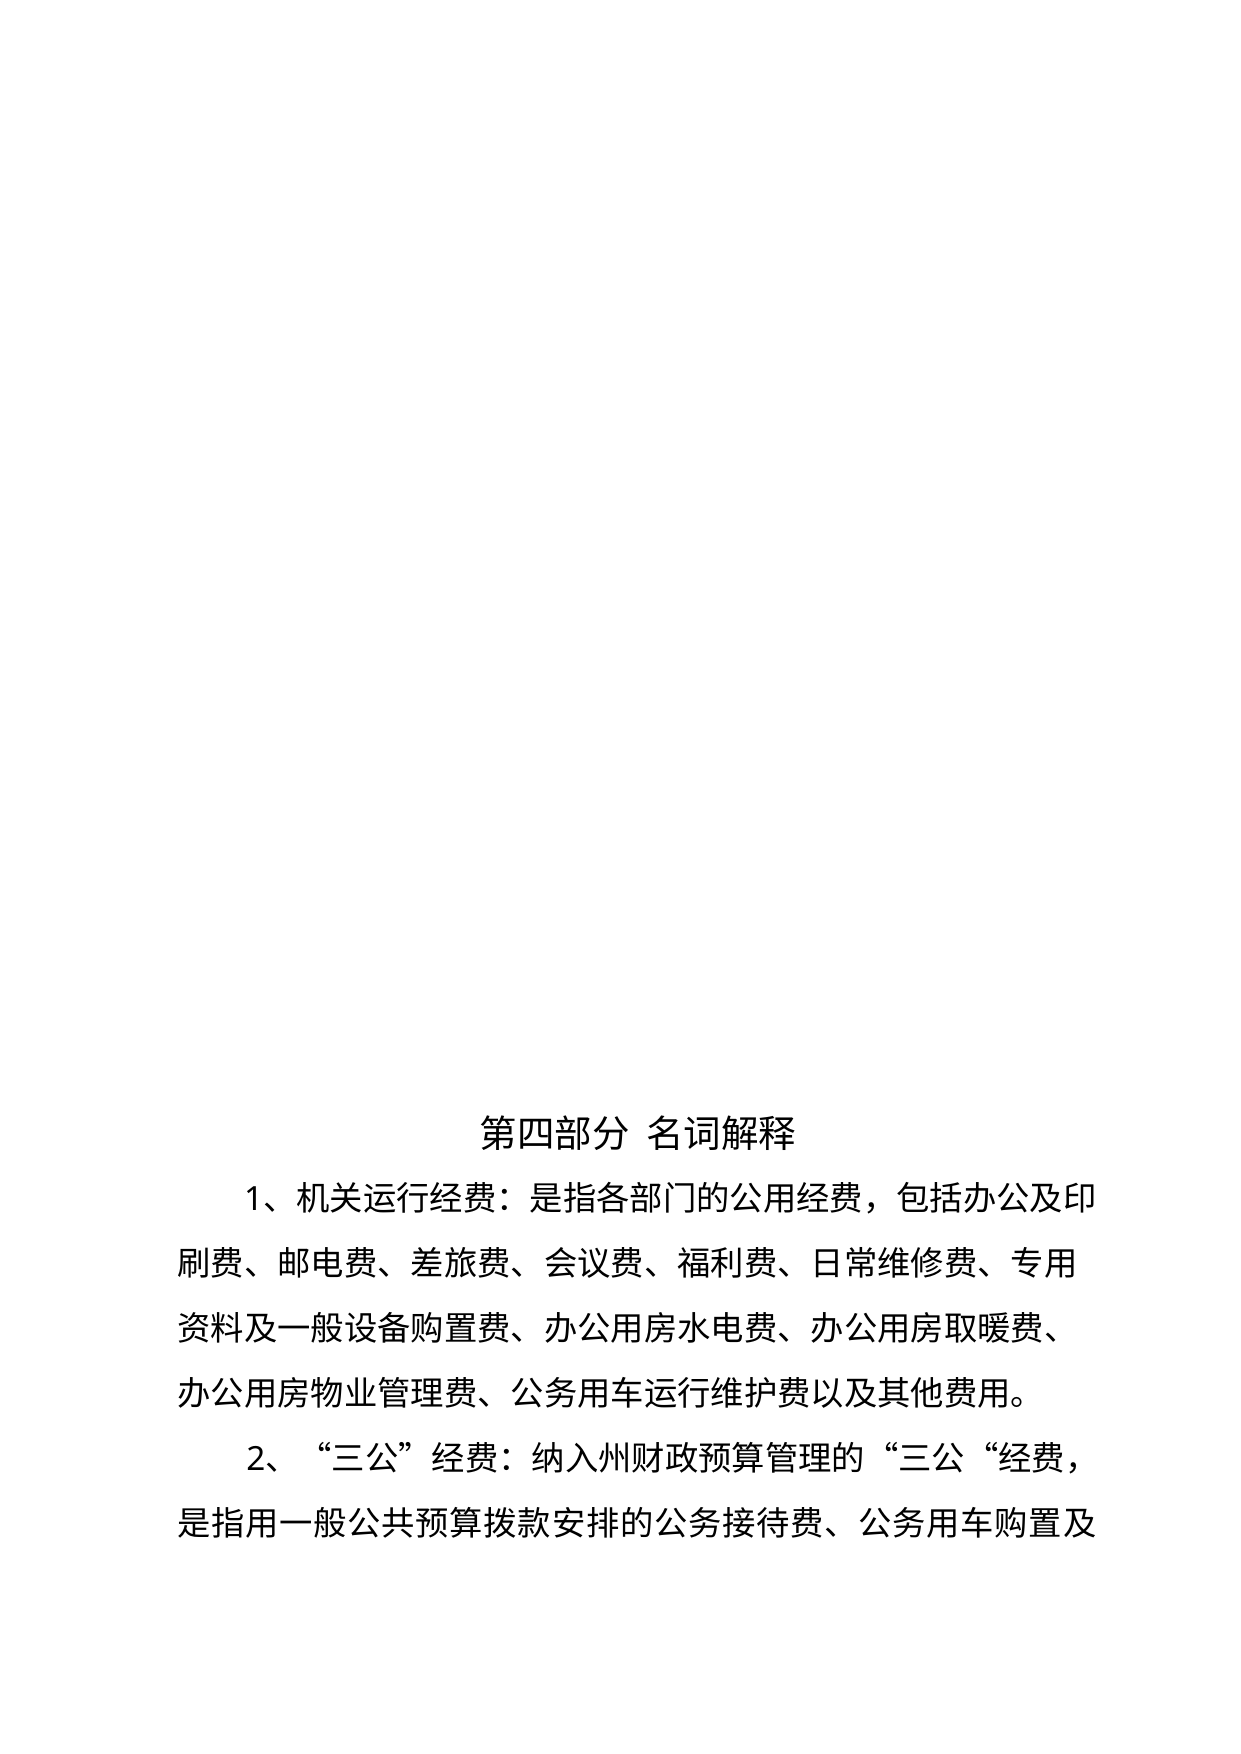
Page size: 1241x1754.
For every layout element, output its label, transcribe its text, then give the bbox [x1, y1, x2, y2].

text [177, 1423, 1098, 1553]
text 第四部分 名词解释 [177, 1098, 1098, 1163]
text 1、机关运行经费：是指各部门的公用经费，包括办公及印刷费、邮电费、差旅费、会议费、福利费、日常维修费、专用资料及一般设备购置费、办公用房水电费、办公用房取暖费、办公用房物业管理费、公务用车运行维护费以及其他费用。 [177, 1163, 1098, 1423]
